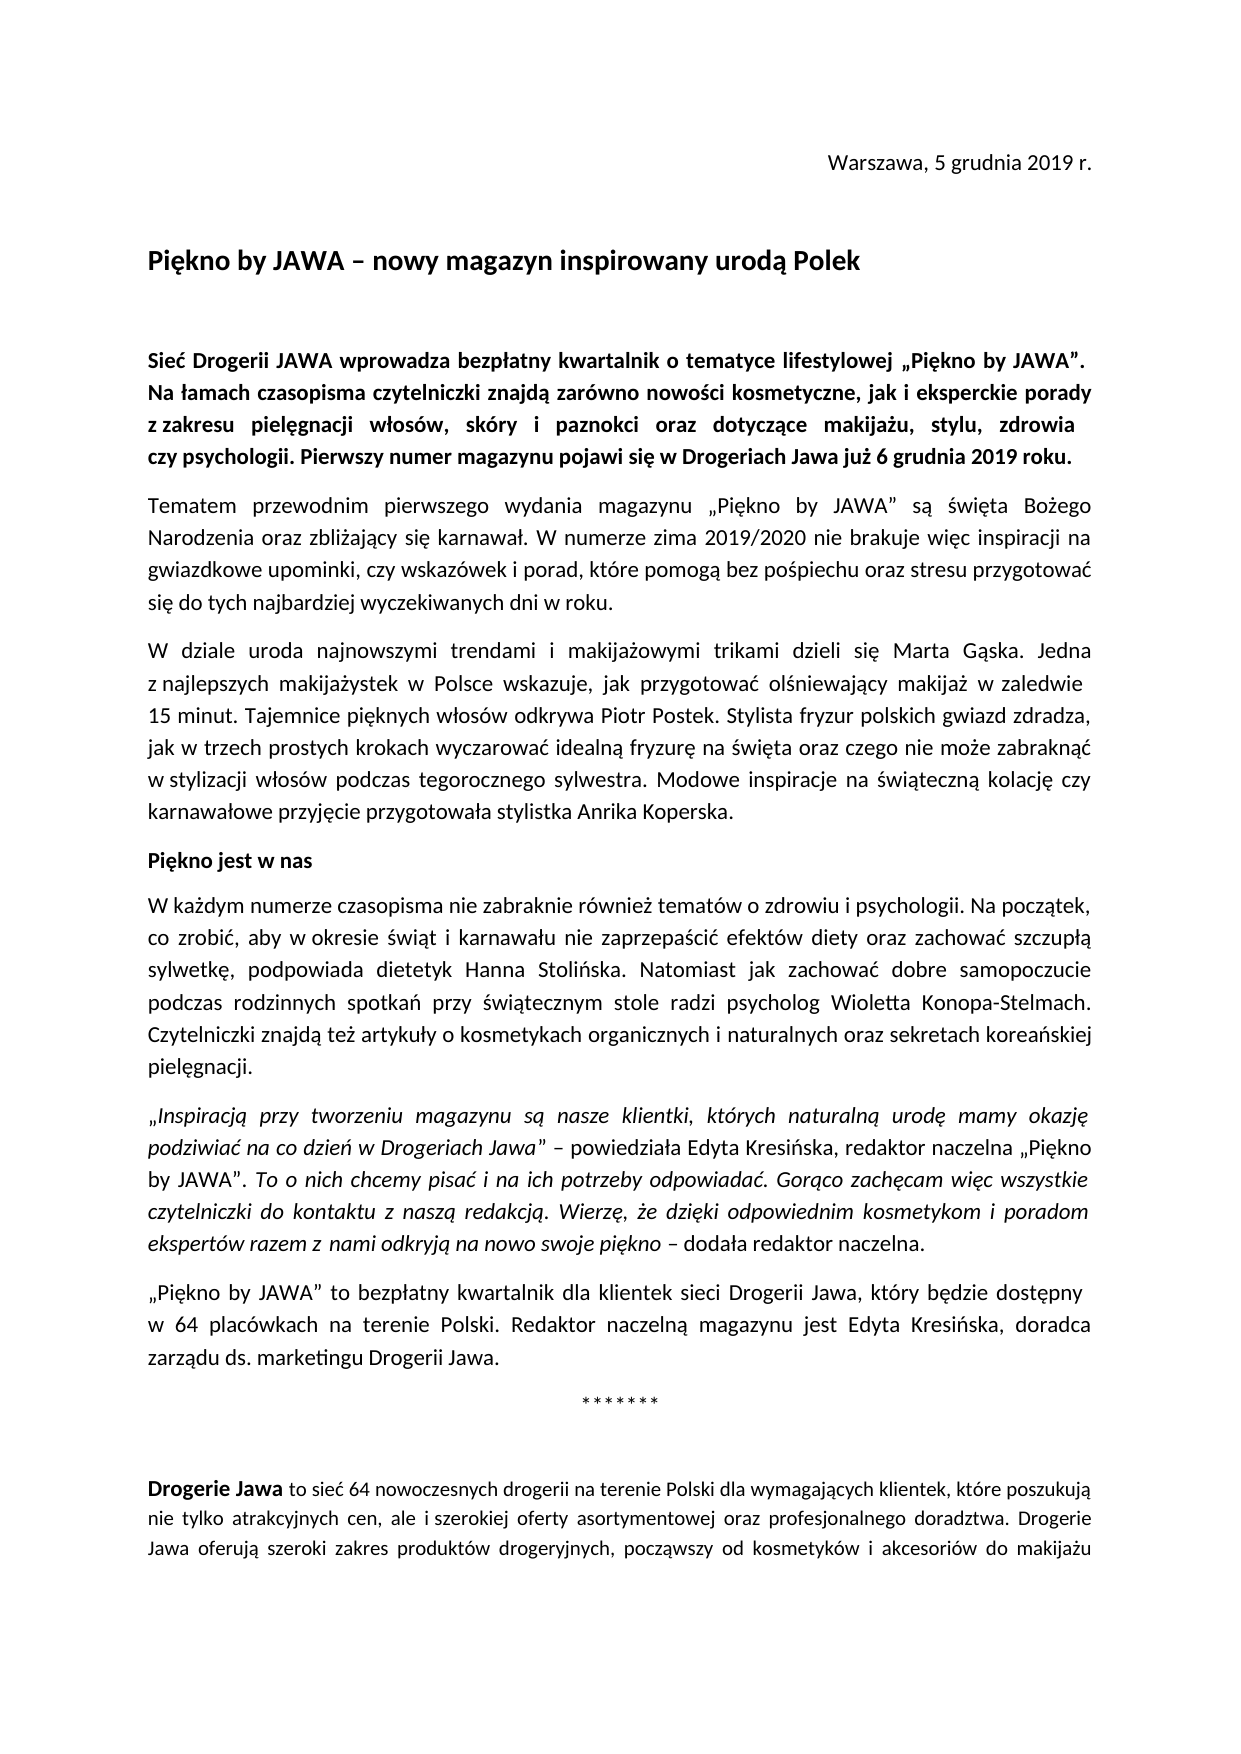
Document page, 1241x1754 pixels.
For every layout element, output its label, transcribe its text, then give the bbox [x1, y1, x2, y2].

text Tematem przewodnim pierwszego wydania magazynu „Piękno by JAWA” są święta Bożego Narodzenia oraz zbliżający się karnawał. W numerze zima 2019/2020 nie brakuje więc inspiracji na gwiazdkowe upominki, czy wskazówek i porad, które pomogą bez pośpiechu oraz stresu przygotować się do tych najbardziej wyczekiwanych dni w roku. [148, 491, 1093, 616]
text ******* [148, 1392, 1093, 1420]
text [148, 1474, 1093, 1560]
text Warszawa, 5 grudnia 2019 r. [148, 148, 1093, 176]
text „Piękno by JAWA” to bezpłatny kwartalnik dla klientek sieci Drogerii Jawa, który będzie dostępny w 64 placówkach na terenie Polski. Redaktor naczelną magazynu jest Edyta Kresińska, doradca zarządu ds. marketingu Drogerii Jawa. [148, 1278, 1093, 1371]
text Piękno by JAWA – nowy magazyn inspirowany urodą Polek [148, 242, 1093, 278]
text W dziale uroda najnowszymi trendami i makijażowymi trikami dzieli się Marta Gąska. Jedna z najlepszych makijażystek w Polsce wskazuje, jak przygotować olśniewający makijaż w zaledwie 15 minut. Tajemnice pięknych włosów odkrywa Piotr Postek. Stylista fryzur polskich gwiazd zdradza, jak w trzech prostych krokach wyczarować idealną fryzurę na święta oraz czego nie może zabraknąć w stylizacji włosów podczas tegorocznego sylwestra. Modowe inspiracje na świąteczną kolację czy karnawałowe przyjęcie przygotowała stylistka Anrika Koperska. [148, 637, 1093, 826]
text „Inspiracją przy tworzeniu magazynu są nasze klientki, których naturalną urodę mamy okazję podziwiać na co dzień w Drogeriach Jawa” – powiedziała Edyta Kresińska, redaktor naczelna „Piękno by JAWA”. To o nich chcemy pisać i na ich potrzeby odpowiadać. Gorąco zachęcam więc wszystkie czytelniczki do kontaktu z naszą redakcją. Wierzę, że dzięki odpowiednim kosmetykom i poradom ekspertów razem z nami odkryją na nowo swoje piękno – dodała redaktor naczelna. [148, 1101, 1093, 1258]
text Sieć Drogerii JAWA wprowadza bezpłatny kwartalnik o tematyce lifestylowej „Piękno by JAWA”. Na łamach czasopisma czytelniczki znajdą zarówno nowości kosmetyczne, jak i eksperckie porady z zakresu pielęgnacji włosów, skóry i paznokci oraz dotyczące makijażu, stylu, zdrowia czy psychologii. Pierwszy numer magazynu pojawi się w Drogeriach Jawa już 6 grudnia 2019 roku. [148, 346, 1093, 470]
text Piękno jest w nas [148, 846, 1093, 874]
text W każdym numerze czasopisma nie zabraknie również tematów o zdrowiu i psychologii. Na początek, co zrobić, aby w okresie świąt i karnawału nie zaprzepaścić efektów diety oraz zachować szczupłą sylwetkę, podpowiada dietetyk Hanna Stolińska. Natomiast jak zachować dobre samopoczucie podczas rodzinnych spotkań przy świątecznym stole radzi psycholog Wioletta Konopa-Stelmach. Czytelniczki znajdą też artykuły o kosmetykach organicznych i naturalnych oraz sekretach koreańskiej pielęgnacji. [148, 891, 1093, 1080]
